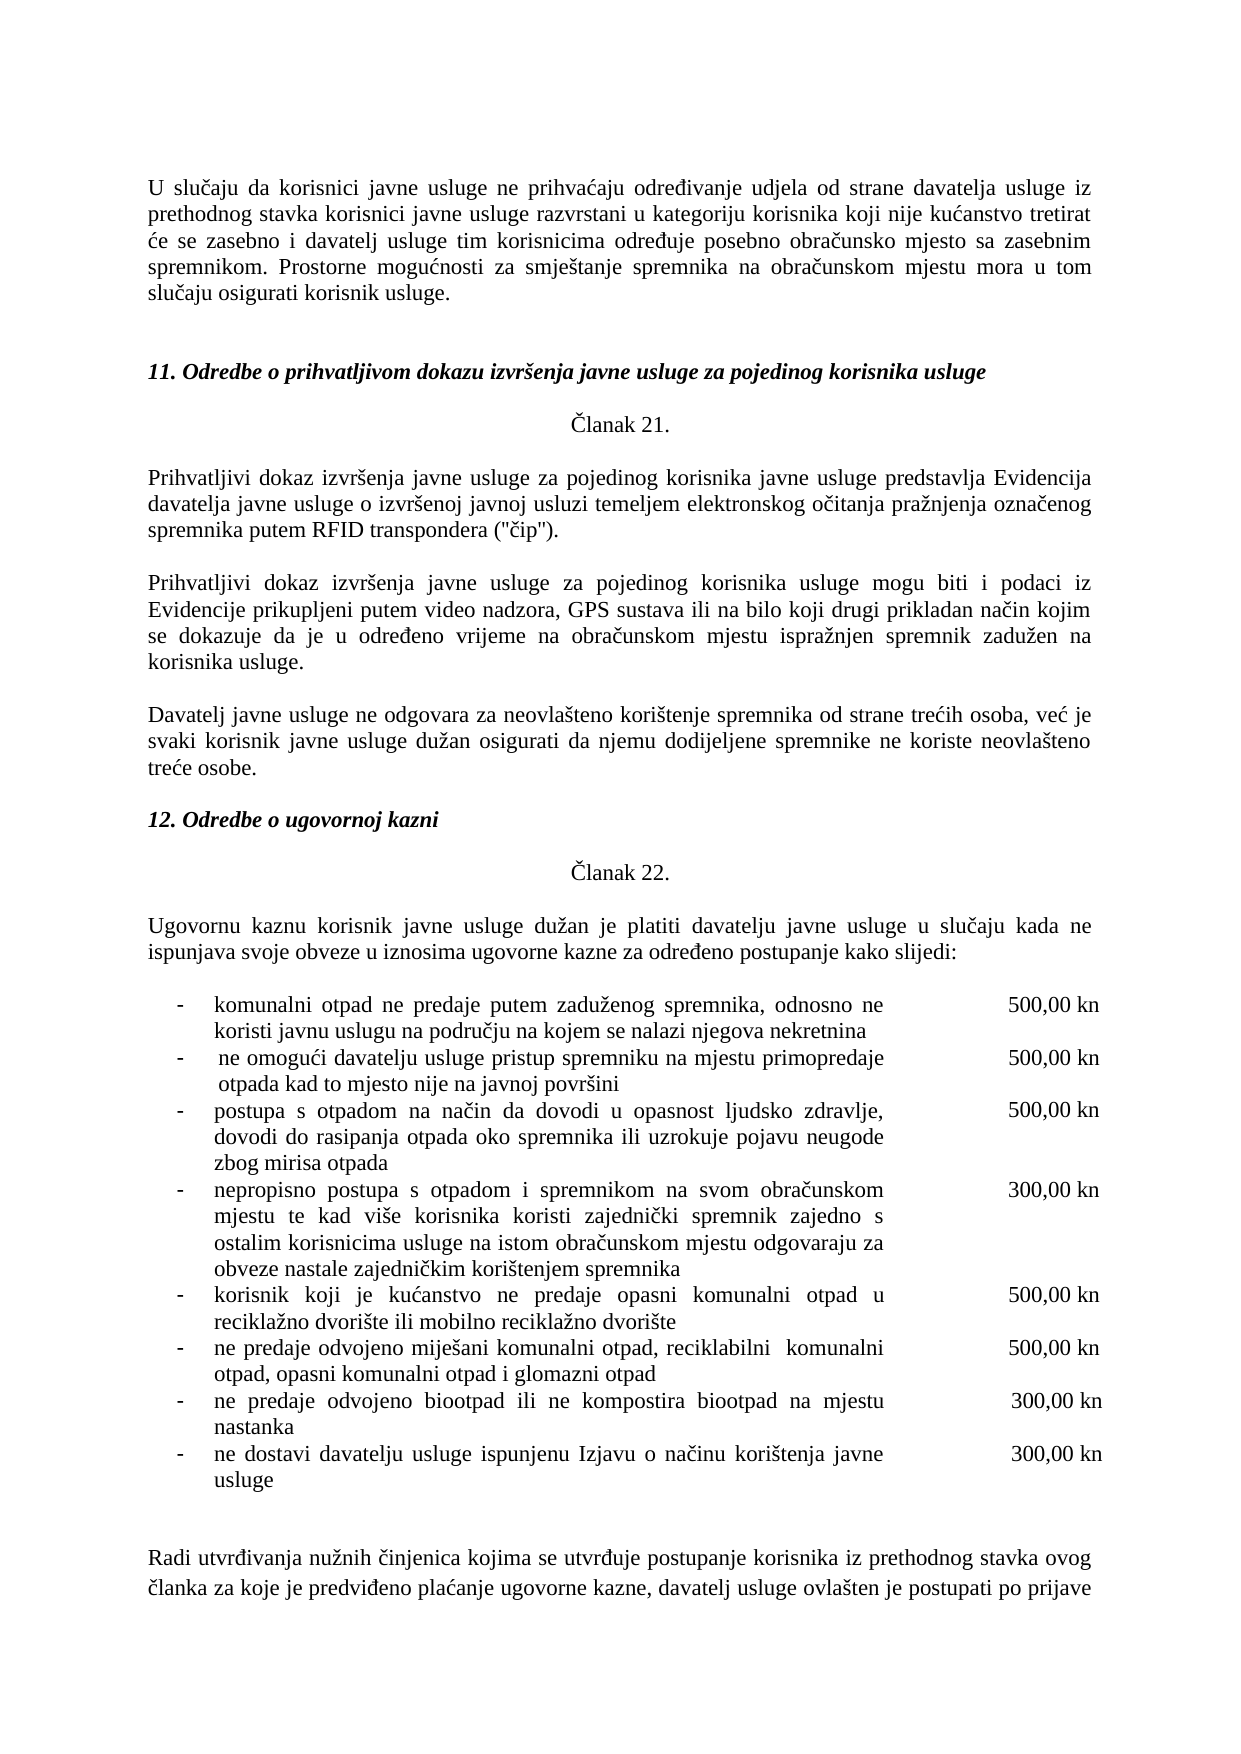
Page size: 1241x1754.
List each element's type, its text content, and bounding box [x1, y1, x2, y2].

table_cell ne omogući davatelju usluge pristup spremniku na mjestu primopredaje otpada kad to mjesto nije na javnoj površini [159, 1044, 896, 1097]
table_cell 500,00 kn [896, 1334, 1111, 1387]
text Prihvatljivi dokaz izvršenja javne usluge za pojedinog korisnika usluge mogu biti i podaci iz Evidencije prikupljeni putem video nadzora, GPS sustava ili na bilo koji drugi prikladan način kojim se dokazuje da je u određeno vrijeme na obračunskom mjestu ispražnjen spremnik zadužen na korisnika usluge. [148, 569, 1093, 675]
table_cell 300,00 kn [896, 1176, 1111, 1281]
text Prihvatljivi dokaz izvršenja javne usluge za pojedinog korisnika javne usluge predstavlja Evidencija davatelja javne usluge o izvršenoj javnoj usluzi temeljem elektronskog očitanja pražnjenja označenog spremnika putem RFID transpondera (''čip''). [148, 464, 1093, 543]
table_header komunalni otpad ne predaje putem zaduženog spremnika, odnosno ne koristi javnu uslugu na području na kojem se nalazi njegova nekretnina [159, 991, 896, 1044]
table_cell ne dostavi davatelju usluge ispunjenu Izjavu o načinu korištenja javne usluge [159, 1440, 896, 1492]
table_cell 500,00 kn [896, 1097, 1111, 1176]
text Članak 21. [148, 411, 1093, 437]
text 11. Odredbe o prihvatljivom dokazu izvršenja javne usluge za pojedinog korisnika usluge [148, 358, 1093, 385]
table_cell ne predaje odvojeno biootpad ili ne kompostira biootpad na mjestu nastanka [159, 1387, 896, 1440]
table_cell 500,00 kn [896, 1044, 1111, 1097]
text 12. Odredbe o ugovornoj kazni [148, 806, 1093, 833]
table_cell 300,00 kn [896, 1440, 1113, 1492]
text Davatelj javne usluge ne odgovara za neovlašteno korištenje spremnika od strane trećih osoba, već je svaki korisnik javne usluge dužan osigurati da njemu dodijeljene spremnike ne koriste neovlašteno treće osobe. [148, 701, 1093, 780]
text Članak 22. [148, 859, 1093, 886]
text U slučaju da korisnici javne usluge ne prihvaćaju određivanje udjela od strane davatelja usluge iz prethodnog stavka korisnici javne usluge razvrstani u kategoriju korisnika koji nije kućanstvo tretirat će se zasebno i davatelj usluge tim korisnicima određuje posebno obračunsko mjesto sa zasebnim spremnikom. Prostorne mogućnosti za smještanje spremnika na obračunskom mjestu mora u tom slučaju osigurati korisnik usluge. [148, 174, 1093, 306]
table_cell ne predaje odvojeno miješani komunalni otpad, reciklabilni komunalni otpad, opasni komunalni otpad i glomazni otpad [159, 1334, 896, 1387]
table_cell 300,00 kn [896, 1387, 1113, 1440]
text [148, 1543, 1093, 1600]
table_cell postupa s otpadom na način da dovodi u opasnost ljudsko zdravlje, dovodi do rasipanja otpada oko spremnika ili uzrokuje pojavu neugode zbog mirisa otpada [159, 1097, 896, 1176]
table_cell korisnik koji je kućanstvo ne predaje opasni komunalni otpad u reciklažno dvorište ili mobilno reciklažno dvorište [159, 1281, 896, 1334]
table_cell nepropisno postupa s otpadom i spremnikom na svom obračunskom mjestu te kad više korisnika koristi zajednički spremnik zajedno s ostalim korisnicima usluge na istom obračunskom mjestu odgovaraju za obveze nastale zajedničkim korištenjem spremnika [159, 1176, 896, 1281]
table_header 500,00 kn [896, 991, 1111, 1044]
table_cell 500,00 kn [896, 1281, 1111, 1334]
text Ugovornu kaznu korisnik javne usluge dužan je platiti davatelju javne usluge u slučaju kada ne ispunjava svoje obveze u iznosima ugovorne kazne za određeno postupanje kako slijedi: [148, 912, 1093, 964]
